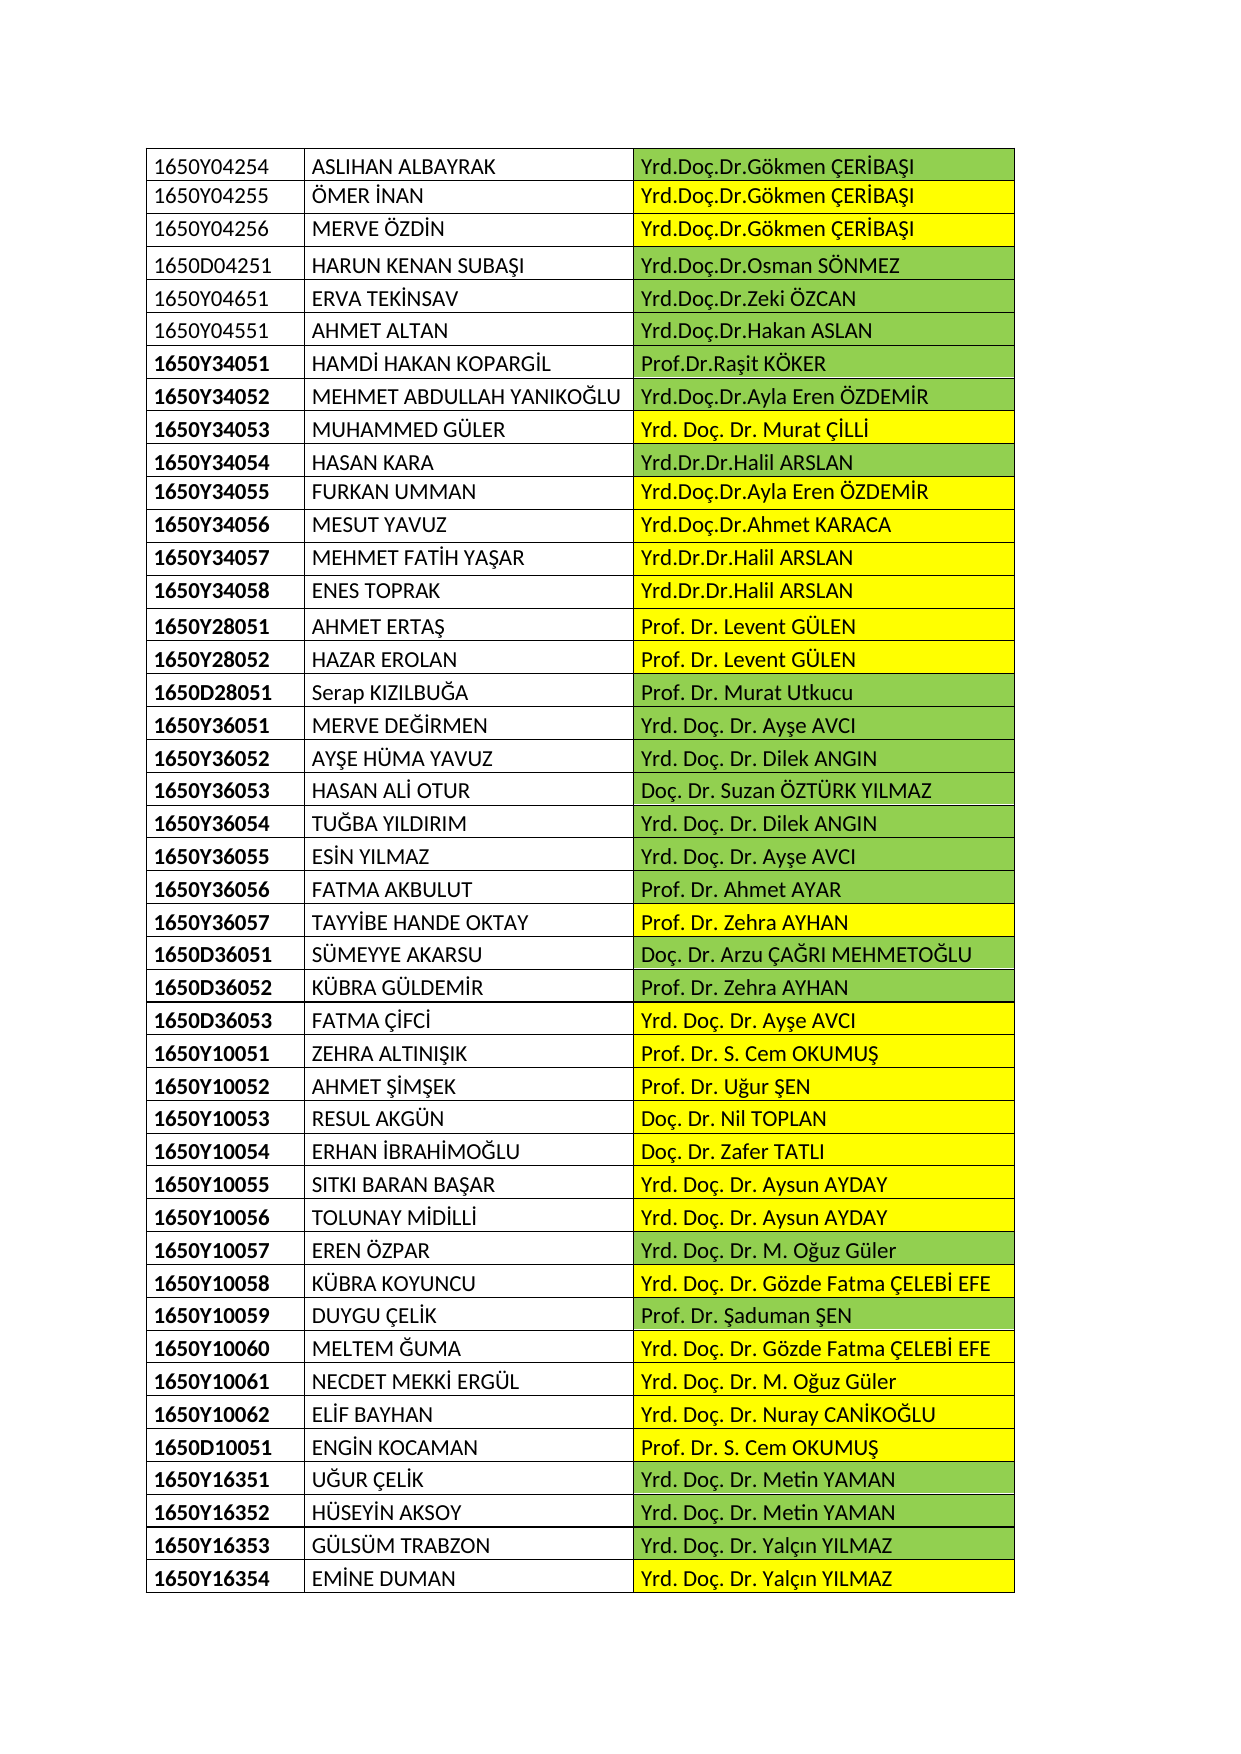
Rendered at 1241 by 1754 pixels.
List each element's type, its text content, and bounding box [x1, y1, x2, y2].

table_cell Doç. Dr. Suzan ÖZTÜRK YILMAZ [634, 773, 1014, 804]
table_cell 1650Y34058 [147, 576, 304, 608]
table_cell 1650Y36056 [147, 871, 304, 903]
table_cell 1650Y04254 [147, 149, 304, 180]
table_cell 1650Y34056 [147, 510, 304, 542]
table_cell Yrd. Doç. Dr. M. Oğuz Güler [634, 1232, 1014, 1264]
table_cell KÜBRA GÜLDEMİR [305, 970, 633, 1001]
table_cell HASAN KARA [305, 444, 633, 476]
table_cell 1650D04251 [147, 247, 304, 279]
table_cell 1650Y10061 [147, 1363, 304, 1395]
table_cell Prof. Dr. Uğur ŞEN [634, 1068, 1014, 1100]
table_cell 1650Y04551 [147, 313, 304, 345]
table_cell Prof. Dr. Levent GÜLEN [634, 641, 1014, 673]
table_cell ENGİN KOCAMAN [305, 1429, 633, 1461]
table_cell FATMA ÇİFCİ [305, 1003, 633, 1034]
table_cell ERHAN İBRAHİMOĞLU [305, 1134, 633, 1165]
table_cell 1650Y34054 [147, 444, 304, 476]
table_cell Prof. Dr. Ahmet AYAR [634, 871, 1014, 903]
table_cell MEHMET FATİH YAŞAR [305, 543, 633, 575]
table_cell MEHMET ABDULLAH YANIKOĞLU [305, 379, 633, 410]
table_cell EMİNE DUMAN [305, 1560, 633, 1592]
table_cell HARUN KENAN SUBAŞI [305, 247, 633, 279]
table_cell 1650Y10059 [147, 1298, 304, 1329]
table_cell MERVE ÖZDİN [305, 214, 633, 246]
table_cell Yrd. Doç. Dr. Dilek ANGIN [634, 740, 1014, 772]
table_cell Yrd. Doç. Dr. Aysun AYDAY [634, 1199, 1014, 1231]
table_cell 1650Y04255 [147, 181, 304, 213]
table_cell ELİF BAYHAN [305, 1396, 633, 1428]
table_cell 1650Y10057 [147, 1232, 304, 1264]
table_cell Doç. Dr. Zafer TATLI [634, 1134, 1014, 1165]
table_cell Prof. Dr. S. Cem OKUMUŞ [634, 1429, 1014, 1461]
table_cell 1650Y36052 [147, 740, 304, 772]
table_cell SITKI BARAN BAŞAR [305, 1166, 633, 1198]
table_cell Yrd. Doç. Dr. Dilek ANGIN [634, 806, 1014, 837]
table_cell NECDET MEKKİ ERGÜL [305, 1363, 633, 1395]
table_cell Yrd.Dr.Dr.Halil ARSLAN [634, 444, 1014, 476]
table_cell ENES TOPRAK [305, 576, 633, 608]
table_cell 1650Y34057 [147, 543, 304, 575]
table_cell Yrd. Doç. Dr. Ayşe AVCI [634, 707, 1014, 739]
table_cell ESİN YILMAZ [305, 838, 633, 870]
table_cell TAYYİBE HANDE OKTAY [305, 904, 633, 936]
table_cell GÜLSÜM TRABZON [305, 1528, 633, 1559]
table_cell UĞUR ÇELİK [305, 1462, 633, 1493]
table_cell KÜBRA KOYUNCU [305, 1265, 633, 1297]
table_cell 1650Y36053 [147, 773, 304, 804]
table_cell Yrd. Doç. Dr. Gözde Fatma ÇELEBİ EFE [634, 1265, 1014, 1297]
table_cell 1650Y10051 [147, 1035, 304, 1067]
table_cell Yrd. Doç. Dr. Nuray CANİKOĞLU [634, 1396, 1014, 1428]
table_cell 1650D36052 [147, 970, 304, 1001]
table_cell AHMET ERTAŞ [305, 609, 633, 640]
table_cell Yrd.Doç.Dr.Gökmen ÇERİBAŞI [634, 149, 1014, 180]
table_cell Yrd. Doç. Dr. Ayşe AVCI [634, 1003, 1014, 1034]
table_cell 1650Y16351 [147, 1462, 304, 1493]
table_cell 1650Y10055 [147, 1166, 304, 1198]
table_cell AHMET ALTAN [305, 313, 633, 345]
table_cell 1650Y28052 [147, 641, 304, 673]
table_cell 1650Y10054 [147, 1134, 304, 1165]
table_cell Yrd. Doç. Dr. Aysun AYDAY [634, 1166, 1014, 1198]
table_cell ZEHRA ALTINIŞIK [305, 1035, 633, 1067]
table_cell FURKAN UMMAN [305, 477, 633, 509]
table_cell Yrd.Dr.Dr.Halil ARSLAN [634, 576, 1014, 608]
table_cell 1650Y34051 [147, 346, 304, 377]
table_cell 1650Y36055 [147, 838, 304, 870]
table_cell Prof. Dr. Levent GÜLEN [634, 609, 1014, 640]
table_cell AYŞE HÜMA YAVUZ [305, 740, 633, 772]
table_cell MUHAMMED GÜLER [305, 411, 633, 443]
table_cell Yrd.Dr.Dr.Halil ARSLAN [634, 543, 1014, 575]
table_cell EREN ÖZPAR [305, 1232, 633, 1264]
table_cell MESUT YAVUZ [305, 510, 633, 542]
table_cell Yrd. Doç. Dr. Murat ÇİLLİ [634, 411, 1014, 443]
table_cell Yrd.Doç.Dr.Hakan ASLAN [634, 313, 1014, 345]
table_cell Yrd. Doç. Dr. Metin YAMAN [634, 1462, 1014, 1493]
table_cell MERVE DEĞİRMEN [305, 707, 633, 739]
table_cell HAZAR EROLAN [305, 641, 633, 673]
table_cell Yrd. Doç. Dr. Ayşe AVCI [634, 838, 1014, 870]
table_cell Prof. Dr. Murat Utkucu [634, 674, 1014, 706]
table_cell ASLIHAN ALBAYRAK [305, 149, 633, 180]
table_cell Prof. Dr. Zehra AYHAN [634, 904, 1014, 936]
table_cell TOLUNAY MİDİLLİ [305, 1199, 633, 1231]
table_cell AHMET ŞİMŞEK [305, 1068, 633, 1100]
table_cell 1650Y16352 [147, 1495, 304, 1526]
table_cell Yrd.Doç.Dr.Zeki ÖZCAN [634, 280, 1014, 312]
table_cell 1650Y16353 [147, 1528, 304, 1559]
table_cell 1650Y10053 [147, 1101, 304, 1133]
table_cell FATMA AKBULUT [305, 871, 633, 903]
table_cell 1650Y10062 [147, 1396, 304, 1428]
table_cell Yrd.Doç.Dr.Ayla Eren ÖZDEMİR [634, 379, 1014, 410]
table_cell 1650D36051 [147, 937, 304, 968]
table_cell Yrd.Doç.Dr.Gökmen ÇERİBAŞI [634, 214, 1014, 246]
table_cell MELTEM ĞUMA [305, 1331, 633, 1362]
table_cell HASAN ALİ OTUR [305, 773, 633, 804]
table_cell Yrd. Doç. Dr. M. Oğuz Güler [634, 1363, 1014, 1395]
table_cell Yrd.Doç.Dr.Ahmet KARACA [634, 510, 1014, 542]
table_cell Serap KIZILBUĞA [305, 674, 633, 706]
table_cell 1650Y16354 [147, 1560, 304, 1592]
table_cell 1650D36053 [147, 1003, 304, 1034]
table_cell Prof. Dr. Şaduman ŞEN [634, 1298, 1014, 1329]
table_cell ERVA TEKİNSAV [305, 280, 633, 312]
table_cell Prof. Dr. S. Cem OKUMUŞ [634, 1035, 1014, 1067]
table_cell 1650Y36051 [147, 707, 304, 739]
table_cell 1650Y34052 [147, 379, 304, 410]
table_cell 1650Y04256 [147, 214, 304, 246]
table_cell 1650Y34053 [147, 411, 304, 443]
table_cell HAMDİ HAKAN KOPARGİL [305, 346, 633, 377]
table_cell 1650D10051 [147, 1429, 304, 1461]
table_cell TUĞBA YILDIRIM [305, 806, 633, 837]
table_cell Doç. Dr. Arzu ÇAĞRI MEHMETOĞLU [634, 937, 1014, 968]
table_cell Doç. Dr. Nil TOPLAN [634, 1101, 1014, 1133]
table_cell 1650Y36057 [147, 904, 304, 936]
table_cell 1650Y34055 [147, 477, 304, 509]
table_cell Prof.Dr.Raşit KÖKER [634, 346, 1014, 377]
table_cell 1650D28051 [147, 674, 304, 706]
table_cell ÖMER İNAN [305, 181, 633, 213]
table_cell DUYGU ÇELİK [305, 1298, 633, 1329]
table_cell Yrd.Doç.Dr.Gökmen ÇERİBAŞI [634, 181, 1014, 213]
table_cell Yrd. Doç. Dr. Gözde Fatma ÇELEBİ EFE [634, 1331, 1014, 1362]
table_cell 1650Y04651 [147, 280, 304, 312]
table_cell 1650Y10056 [147, 1199, 304, 1231]
table_cell Yrd. Doç. Dr. Yalçın YILMAZ [634, 1528, 1014, 1559]
table_cell HÜSEYİN AKSOY [305, 1495, 633, 1526]
table_cell Yrd.Doç.Dr.Ayla Eren ÖZDEMİR [634, 477, 1014, 509]
table_cell Yrd. Doç. Dr. Metin YAMAN [634, 1495, 1014, 1526]
table_cell 1650Y28051 [147, 609, 304, 640]
table_cell RESUL AKGÜN [305, 1101, 633, 1133]
table_cell Yrd.Doç.Dr.Osman SÖNMEZ [634, 247, 1014, 279]
table_cell Yrd. Doç. Dr. Yalçın YILMAZ [634, 1560, 1014, 1592]
table_cell 1650Y36054 [147, 806, 304, 837]
table_cell Prof. Dr. Zehra AYHAN [634, 970, 1014, 1001]
table_cell 1650Y10058 [147, 1265, 304, 1297]
table_cell 1650Y10052 [147, 1068, 304, 1100]
table_cell SÜMEYYE AKARSU [305, 937, 633, 968]
table_cell 1650Y10060 [147, 1331, 304, 1362]
